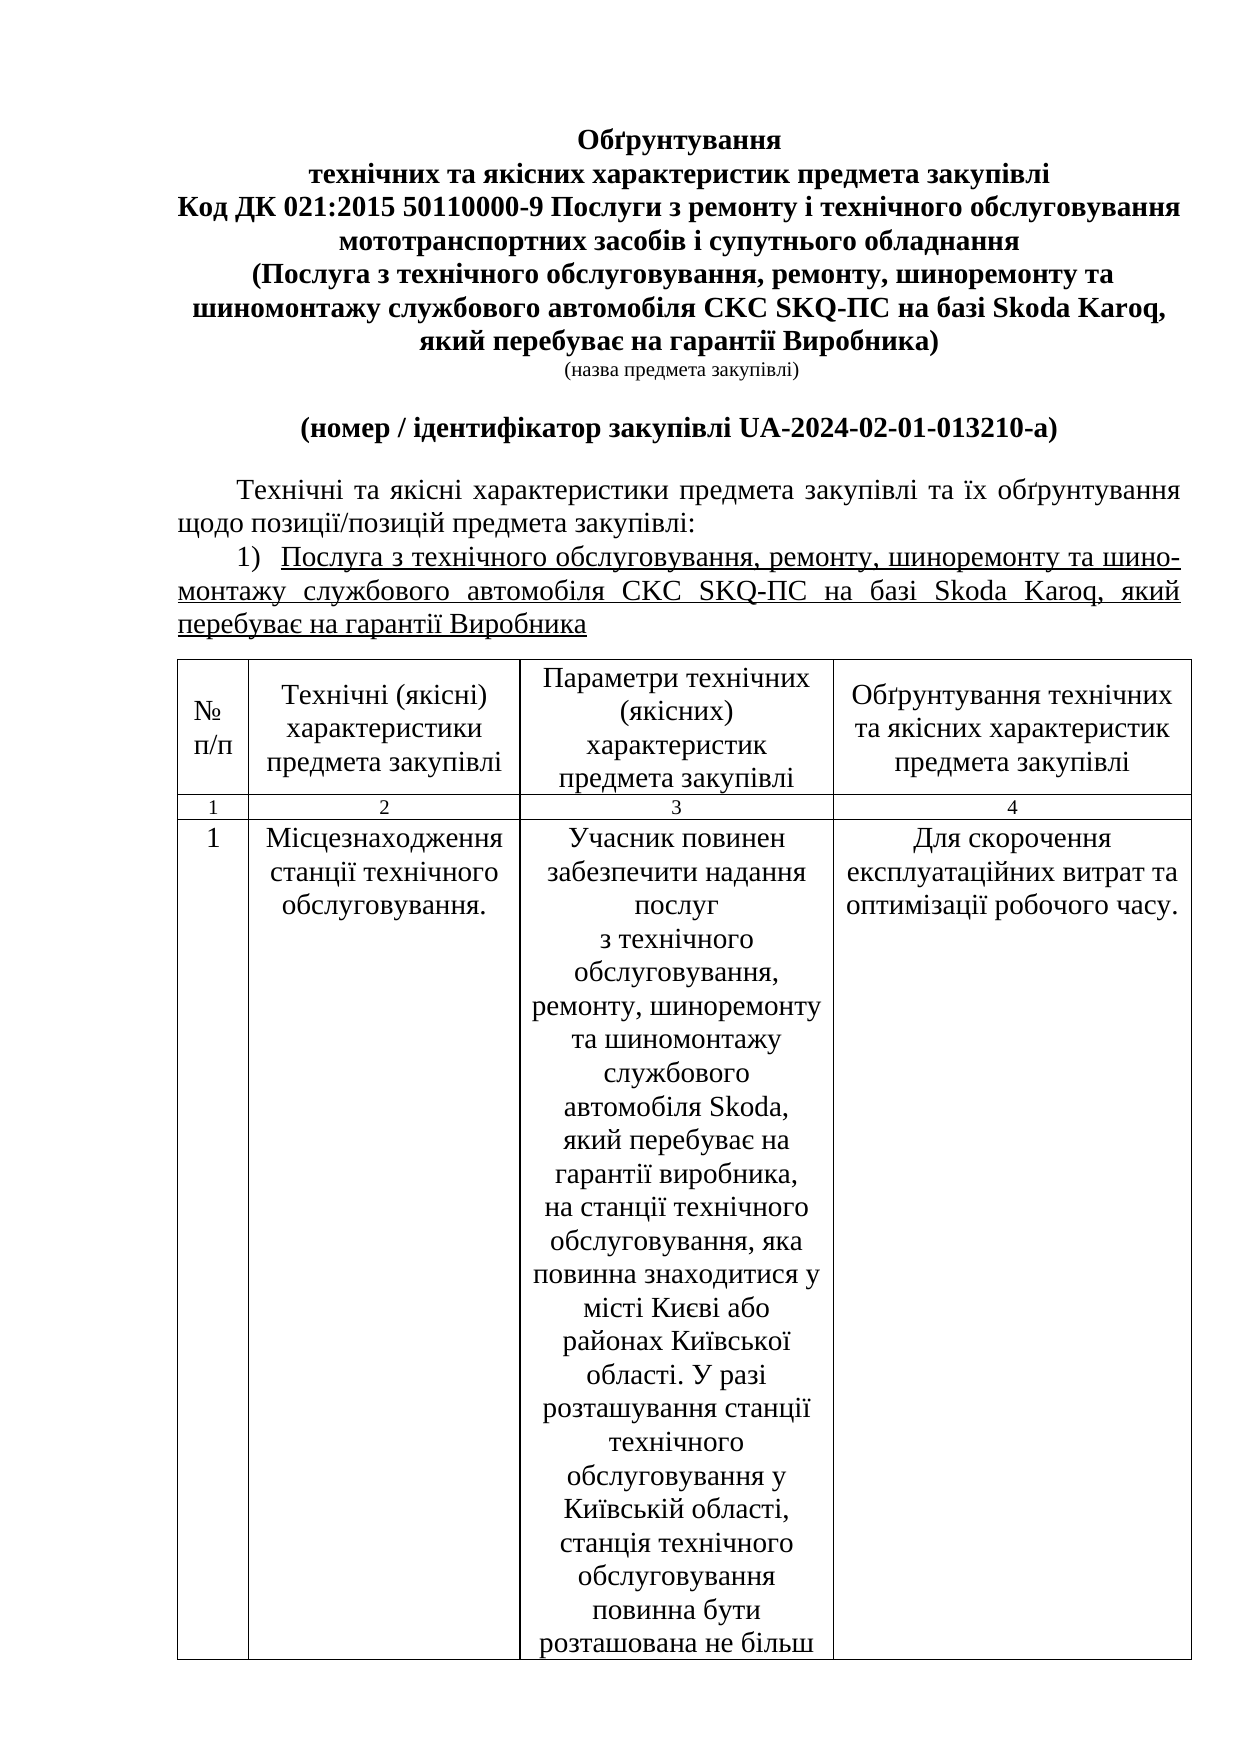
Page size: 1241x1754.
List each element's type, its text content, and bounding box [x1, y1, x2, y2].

text (назва предмета закупівлі) [177, 357, 1181, 381]
table_header Параметри технічних (якісних) характеристик предмета закупівлі [521, 660, 833, 794]
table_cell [521, 820, 833, 1659]
table_header Технічні (якісні) характеристики предмета закупівлі [249, 660, 519, 794]
list Послуга з технічного обслуговування, ремонту, шиноремонту та шино-монтажу службового автомобіля CKC SKQ-ПС на базі Skoda Karoq, який перебуває на гарантії Виробника [177, 539, 1181, 602]
text Обґрунтування [177, 122, 1181, 156]
list Послуга з технічного обслуговування, ремонту, шиноремонту та шино-монтажу службового автомобіля CKC SKQ-ПС на базі Skoda Karoq, який перебуває на гарантії Виробника [177, 603, 1181, 640]
table_header № п/п [178, 660, 248, 794]
text технічних та якісних характеристик предмета закупівлі Код ДК 021:2015 50110000-9 Послуги з ремонту і технічного обслуговування мототранспортних засобів і супутнього обладнання [177, 156, 1181, 256]
table_cell 1 [178, 795, 248, 819]
text (Послуга з технічного обслуговування, ремонту, шиноремонту та шиномонтажу службового автомобіля CKC SKQ-ПС на базі Skoda Karoq, який перебуває на гарантії Виробника) [177, 256, 1181, 357]
table_cell 3 [521, 795, 833, 819]
text Технічні та якісні характеристики предмета закупівлі та їх обґрунтування щодо позиції/позицій предмета закупівлі: [177, 472, 1181, 539]
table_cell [834, 820, 1191, 1659]
table_cell 2 [249, 795, 519, 819]
table_cell 4 [834, 795, 1191, 819]
table_header Обґрунтування технічних та якісних характеристик предмета закупівлі [834, 660, 1191, 794]
text (номер / ідентифікатор закупівлі UA-2024-02-01-013210-a) [177, 410, 1181, 443]
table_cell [249, 820, 519, 1659]
table_cell 1 [178, 820, 248, 1659]
